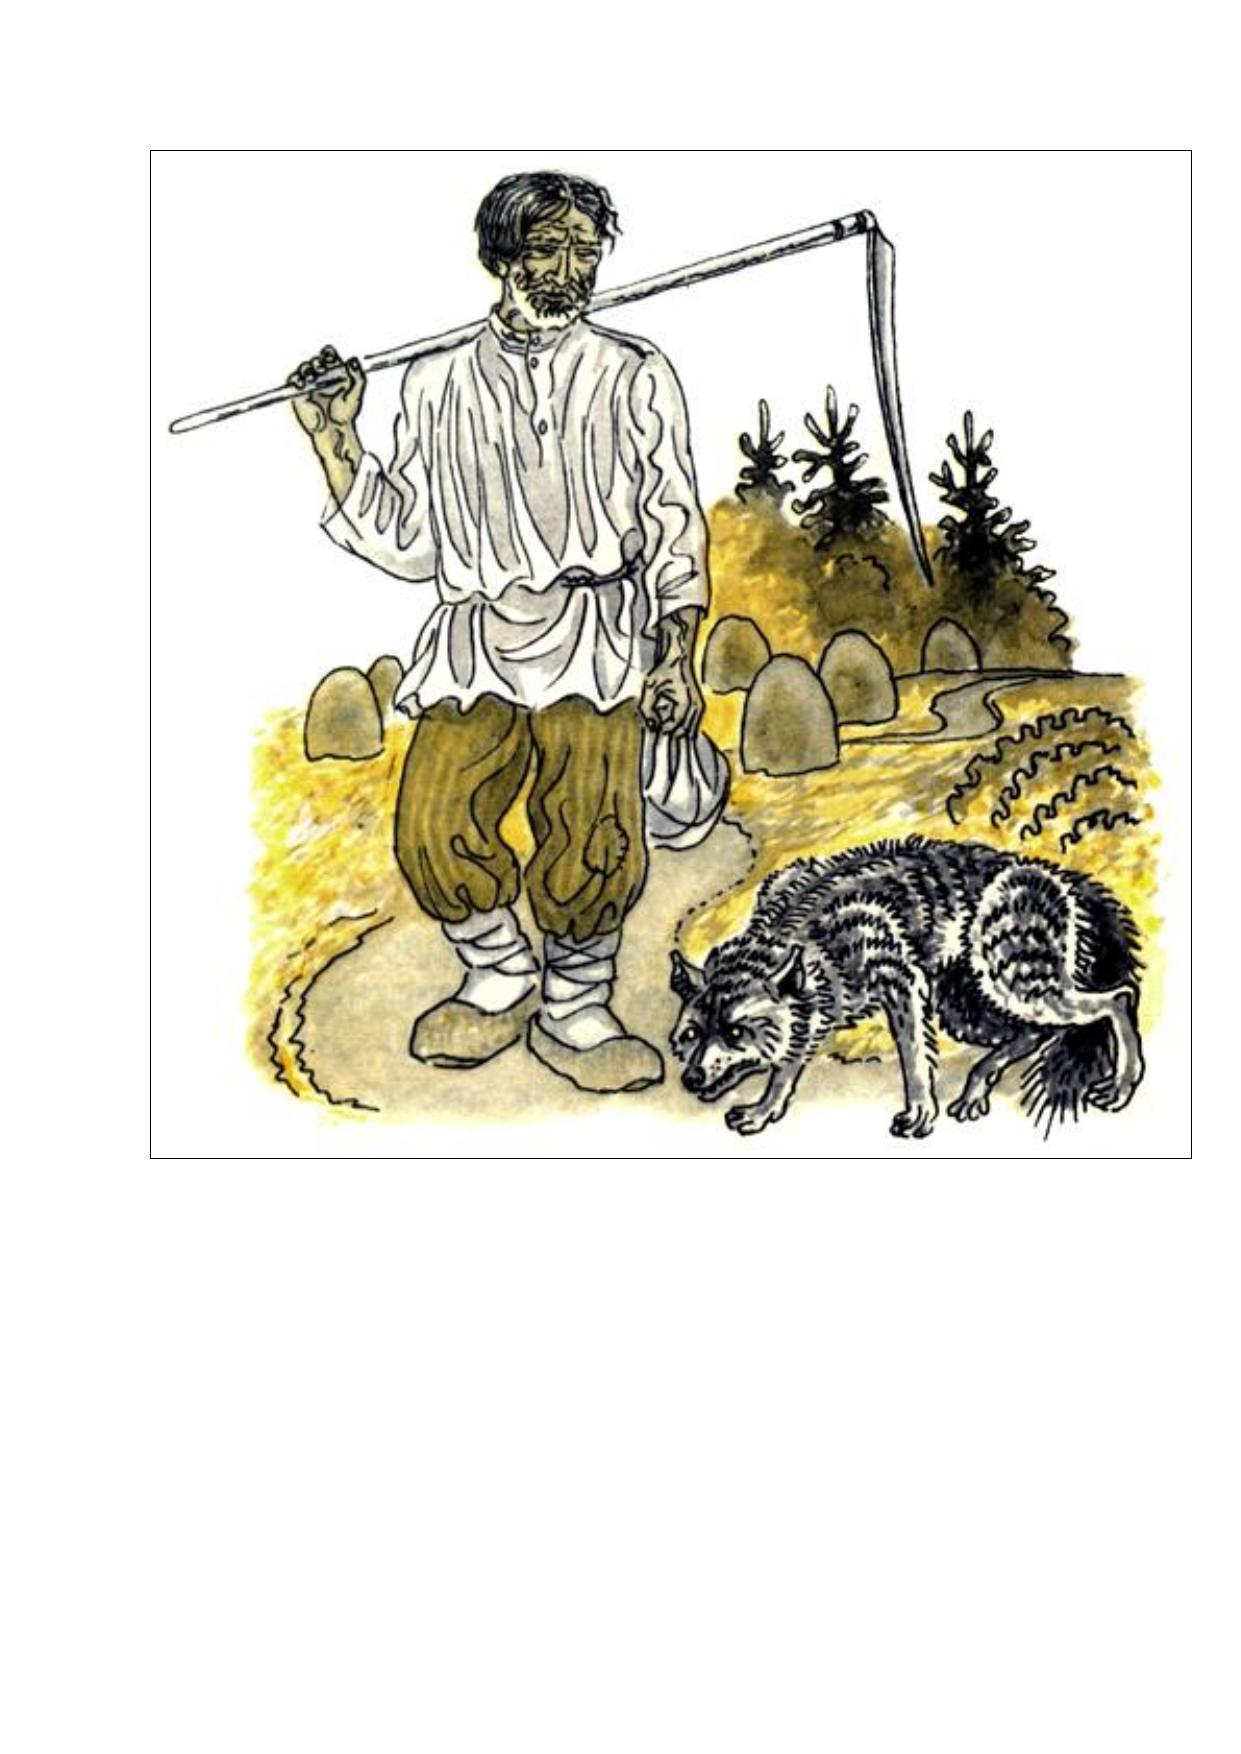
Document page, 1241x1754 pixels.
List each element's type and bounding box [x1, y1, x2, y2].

picture [151, 151, 1191, 1158]
